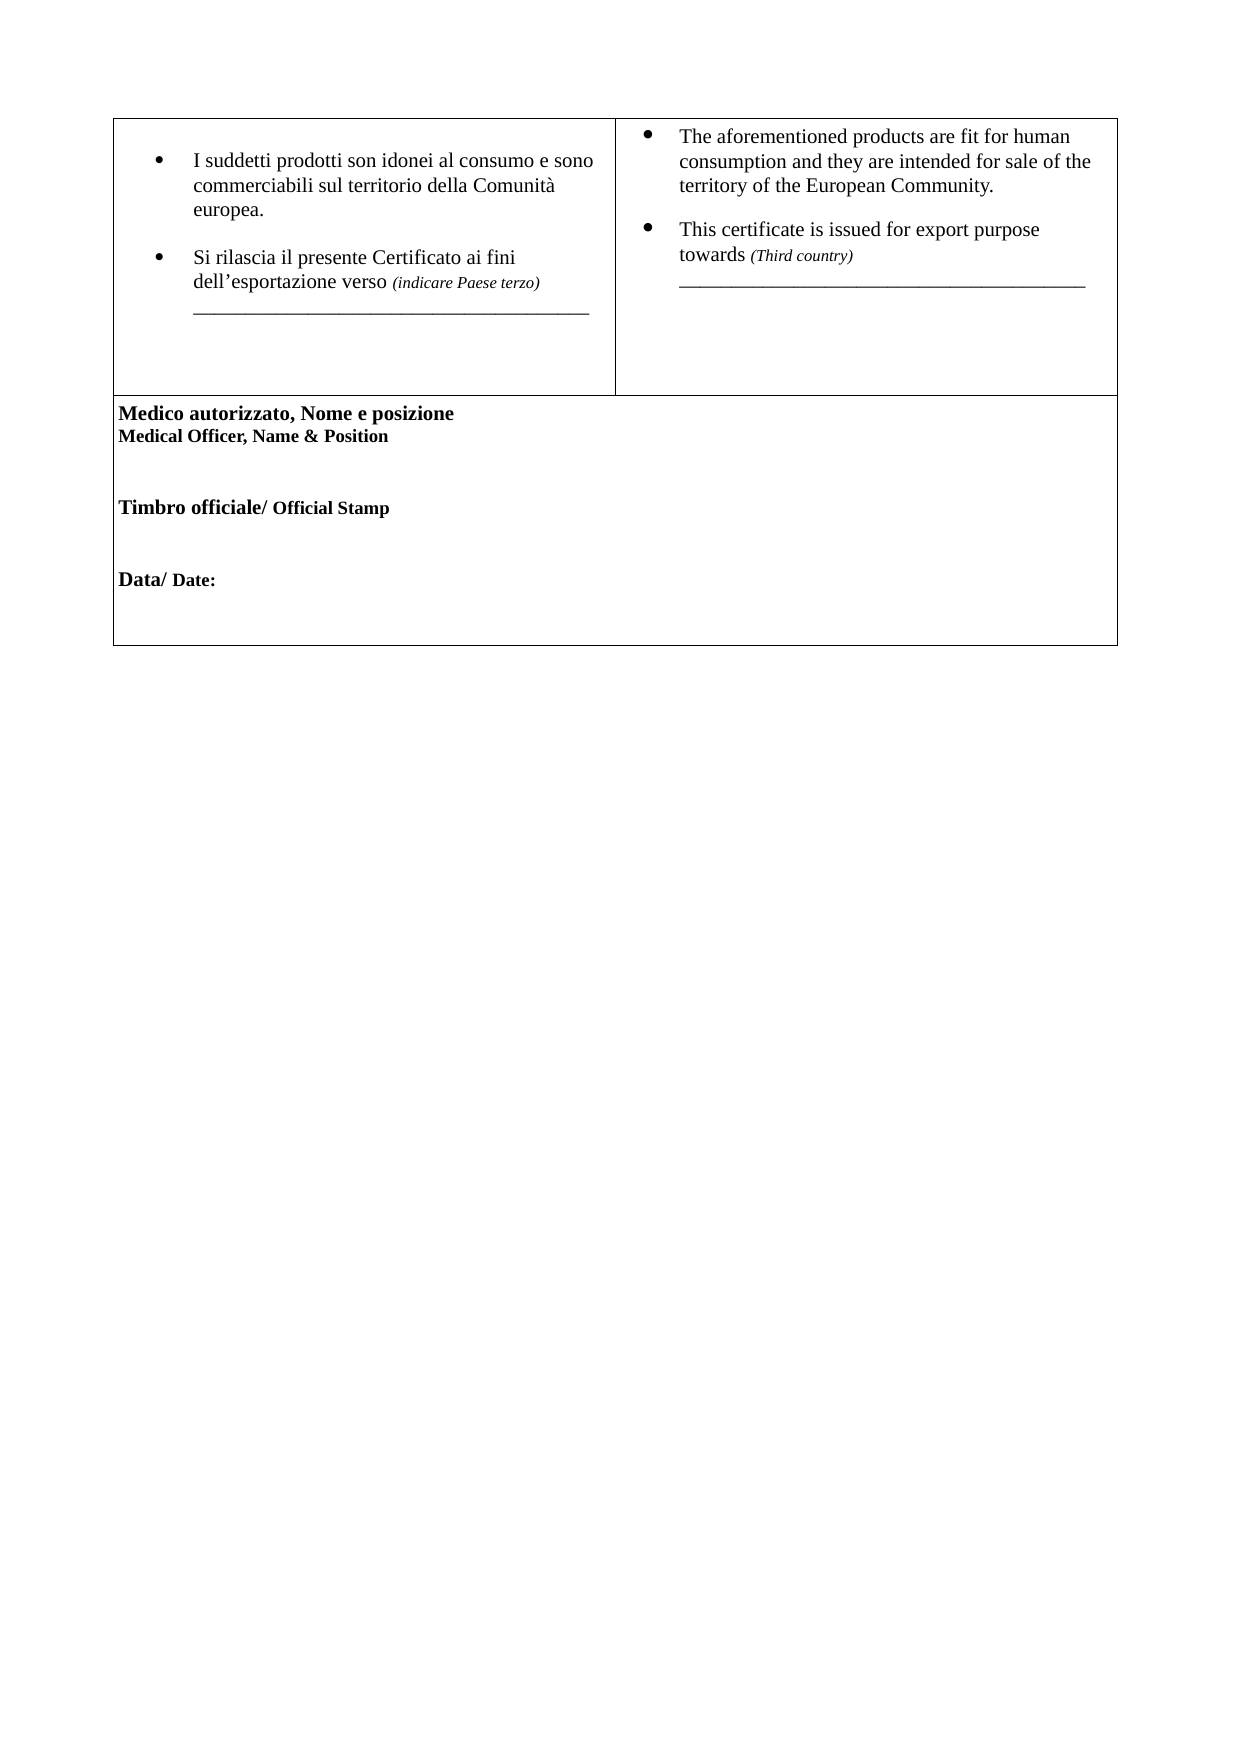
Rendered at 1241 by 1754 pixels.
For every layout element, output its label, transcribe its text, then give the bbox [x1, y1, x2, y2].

table_cell Medico autorizzato, Nome e posizione Medical Officer, Name & Position Timbro officiale/ Official Stamp Data/ Date: [114, 396, 1117, 645]
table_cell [616, 119, 1117, 395]
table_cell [114, 119, 615, 395]
